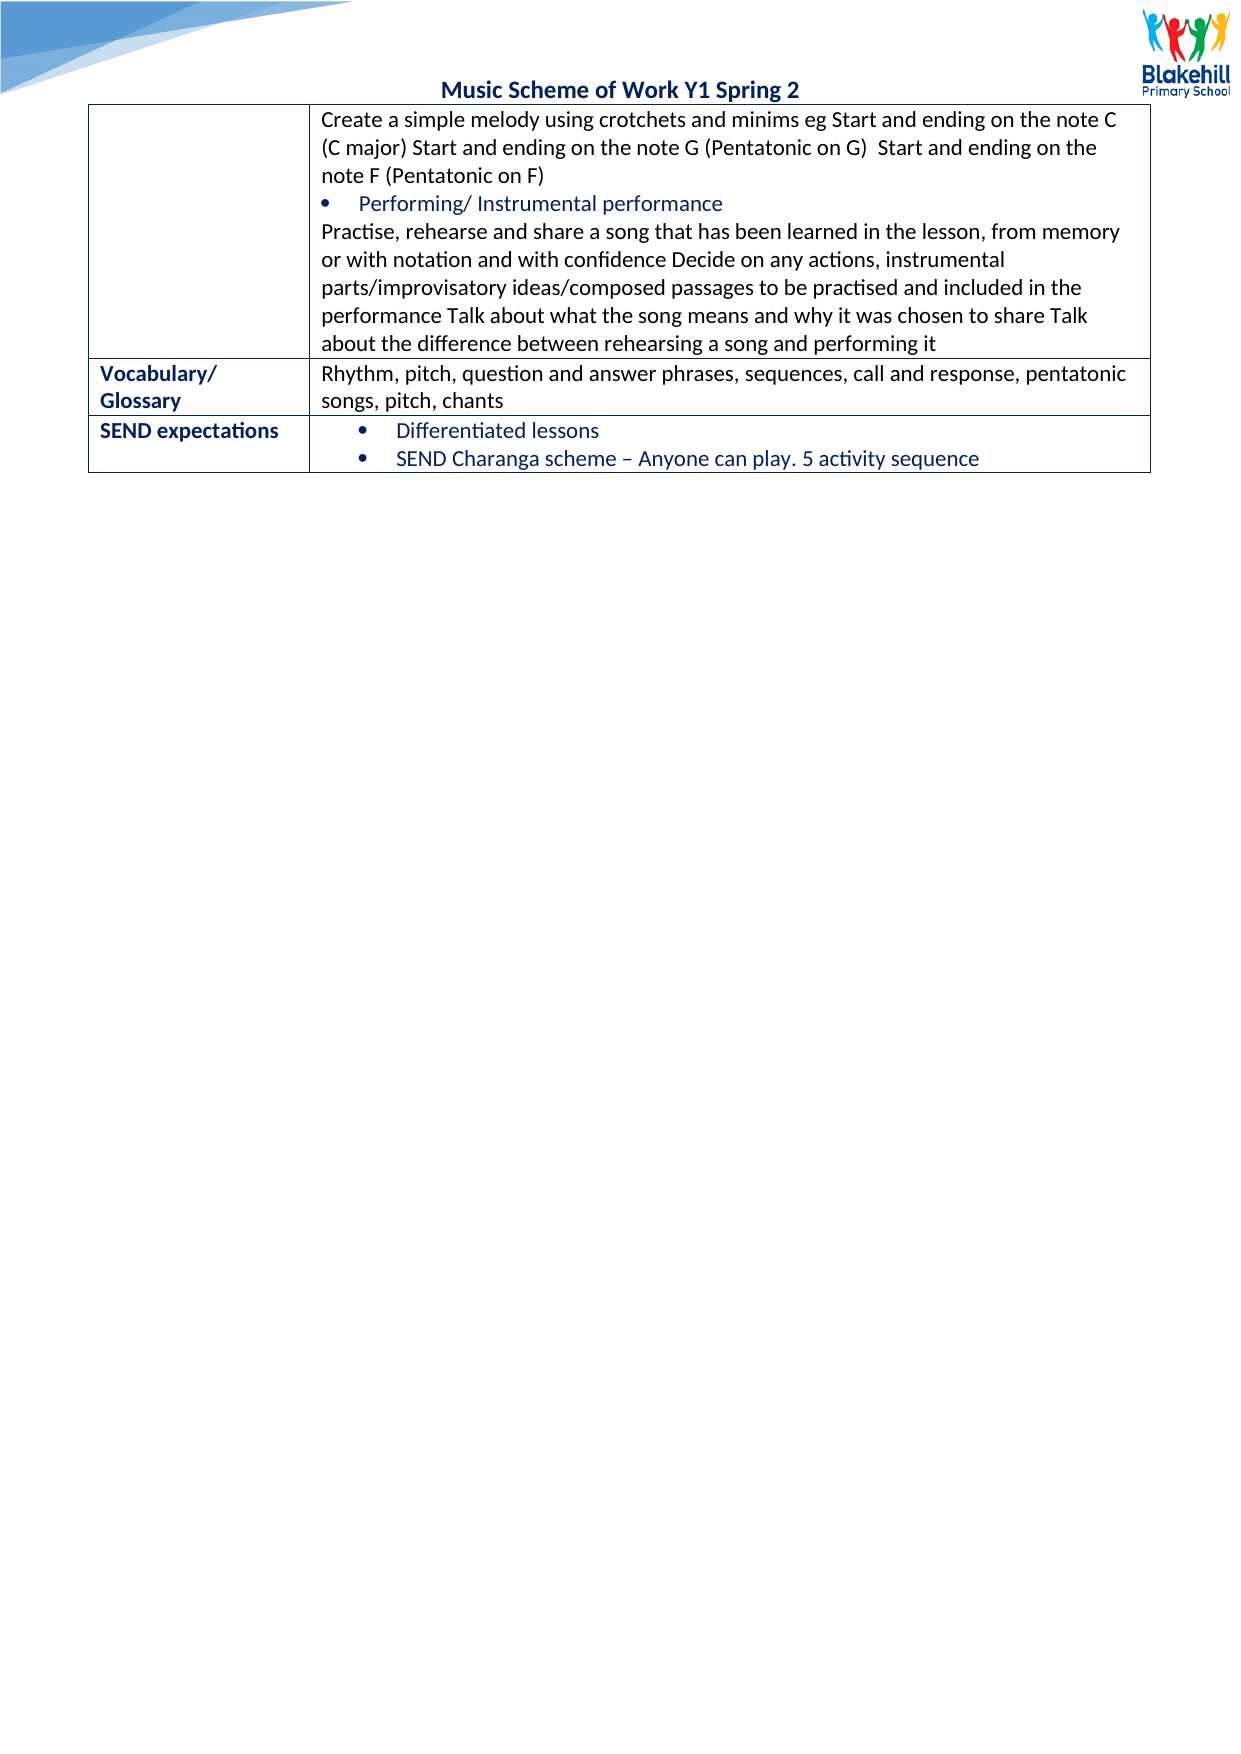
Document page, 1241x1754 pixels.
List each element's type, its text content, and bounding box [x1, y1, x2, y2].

table_cell SEND expectations [89, 416, 309, 472]
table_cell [89, 105, 309, 358]
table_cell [310, 105, 1150, 358]
table_cell Differentiated lessons SEND Charanga scheme – Anyone can play. 5 activity sequence [310, 416, 1150, 472]
table_cell Rhythm, pitch, question and answer phrases, sequences, call and response, pentatonic songs, pitch, chants [310, 359, 1150, 415]
picture [1142, 9, 1230, 97]
table_cell Vocabulary/ Glossary [89, 359, 309, 415]
picture [0, 1, 355, 95]
